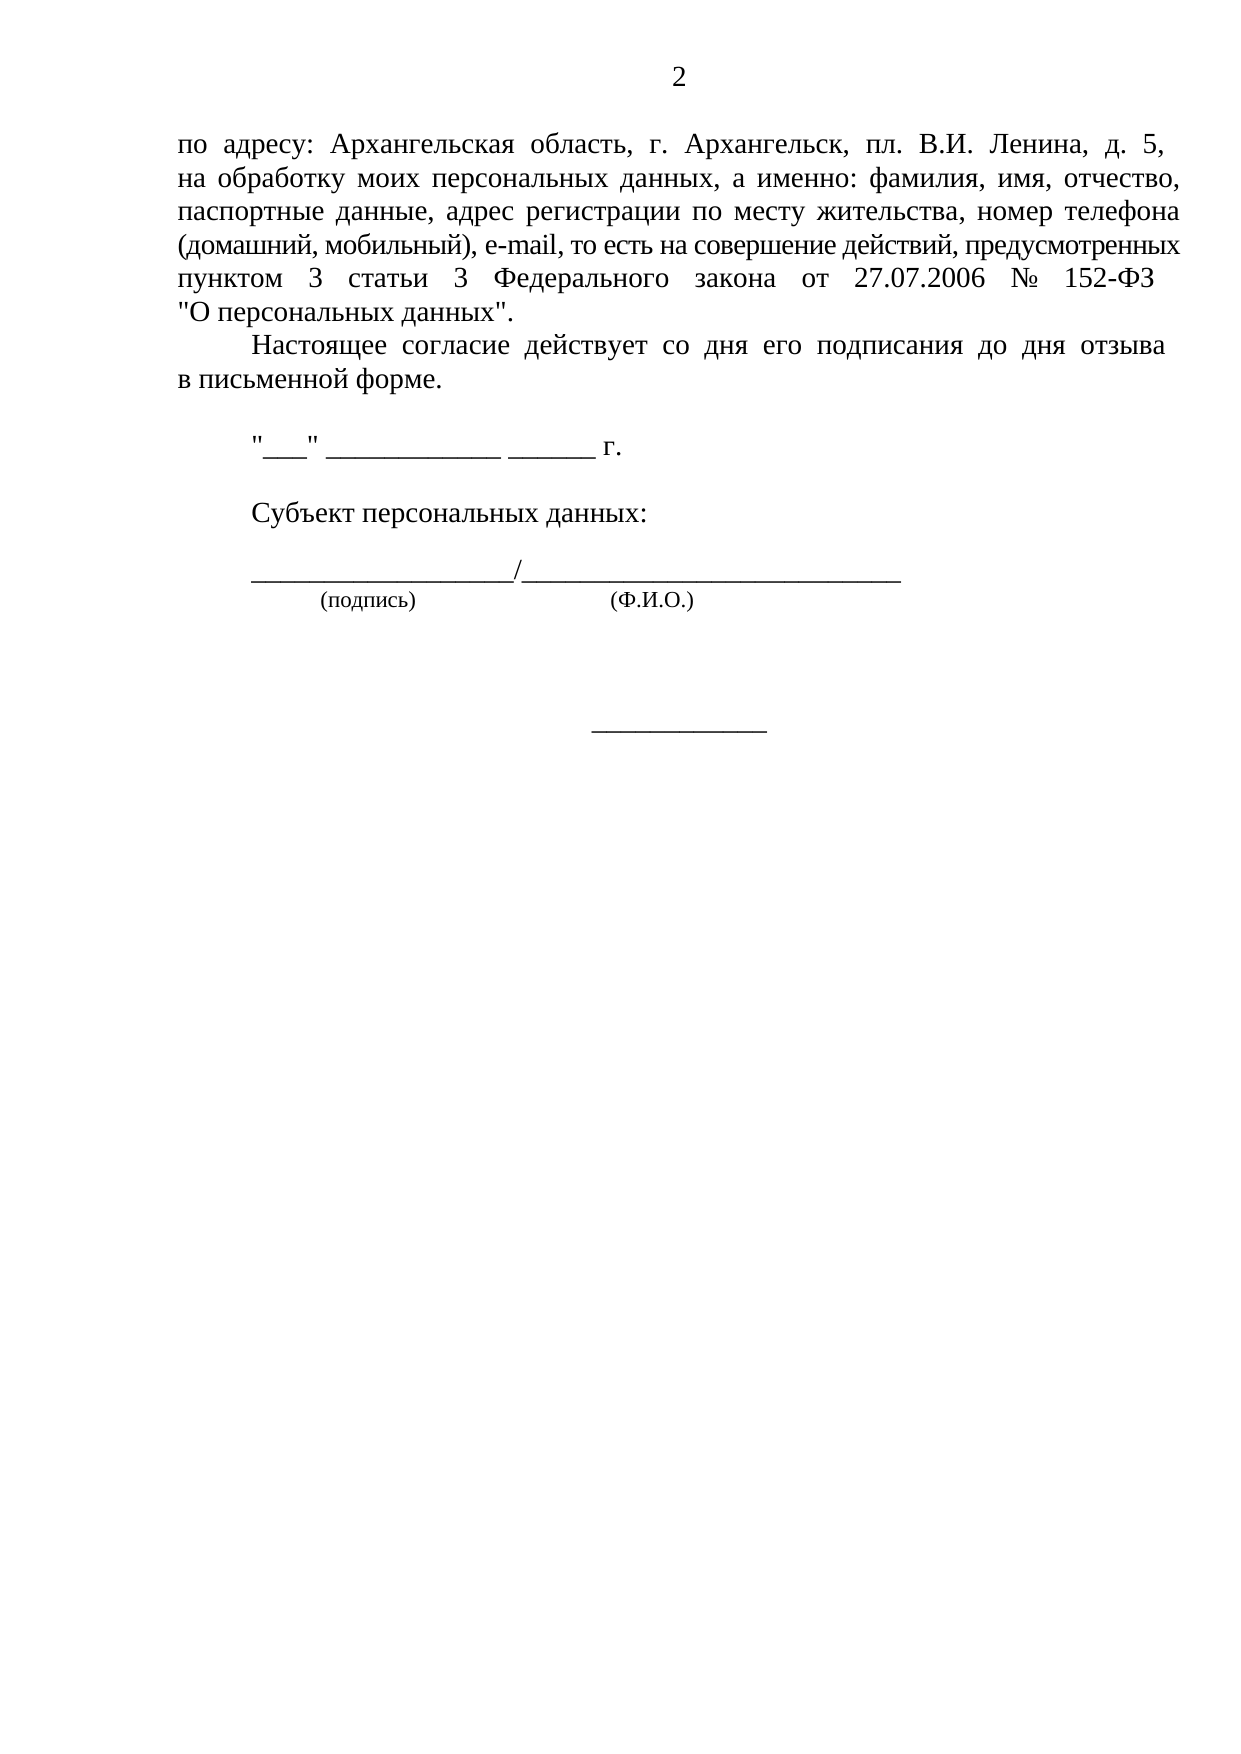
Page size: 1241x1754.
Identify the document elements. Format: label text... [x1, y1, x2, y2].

text Субъект персональных данных: [177, 495, 1181, 529]
text "___" ____________ ______ г. [177, 428, 1181, 462]
text ____________ [177, 702, 1181, 735]
text (подпись) (Ф.И.О.) [177, 586, 1181, 612]
text __________________/__________________________ [177, 552, 1181, 586]
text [177, 126, 1181, 327]
text Настоящее согласие действует со дня его подписания до дня отзыва в письменной форме. [177, 327, 1181, 394]
